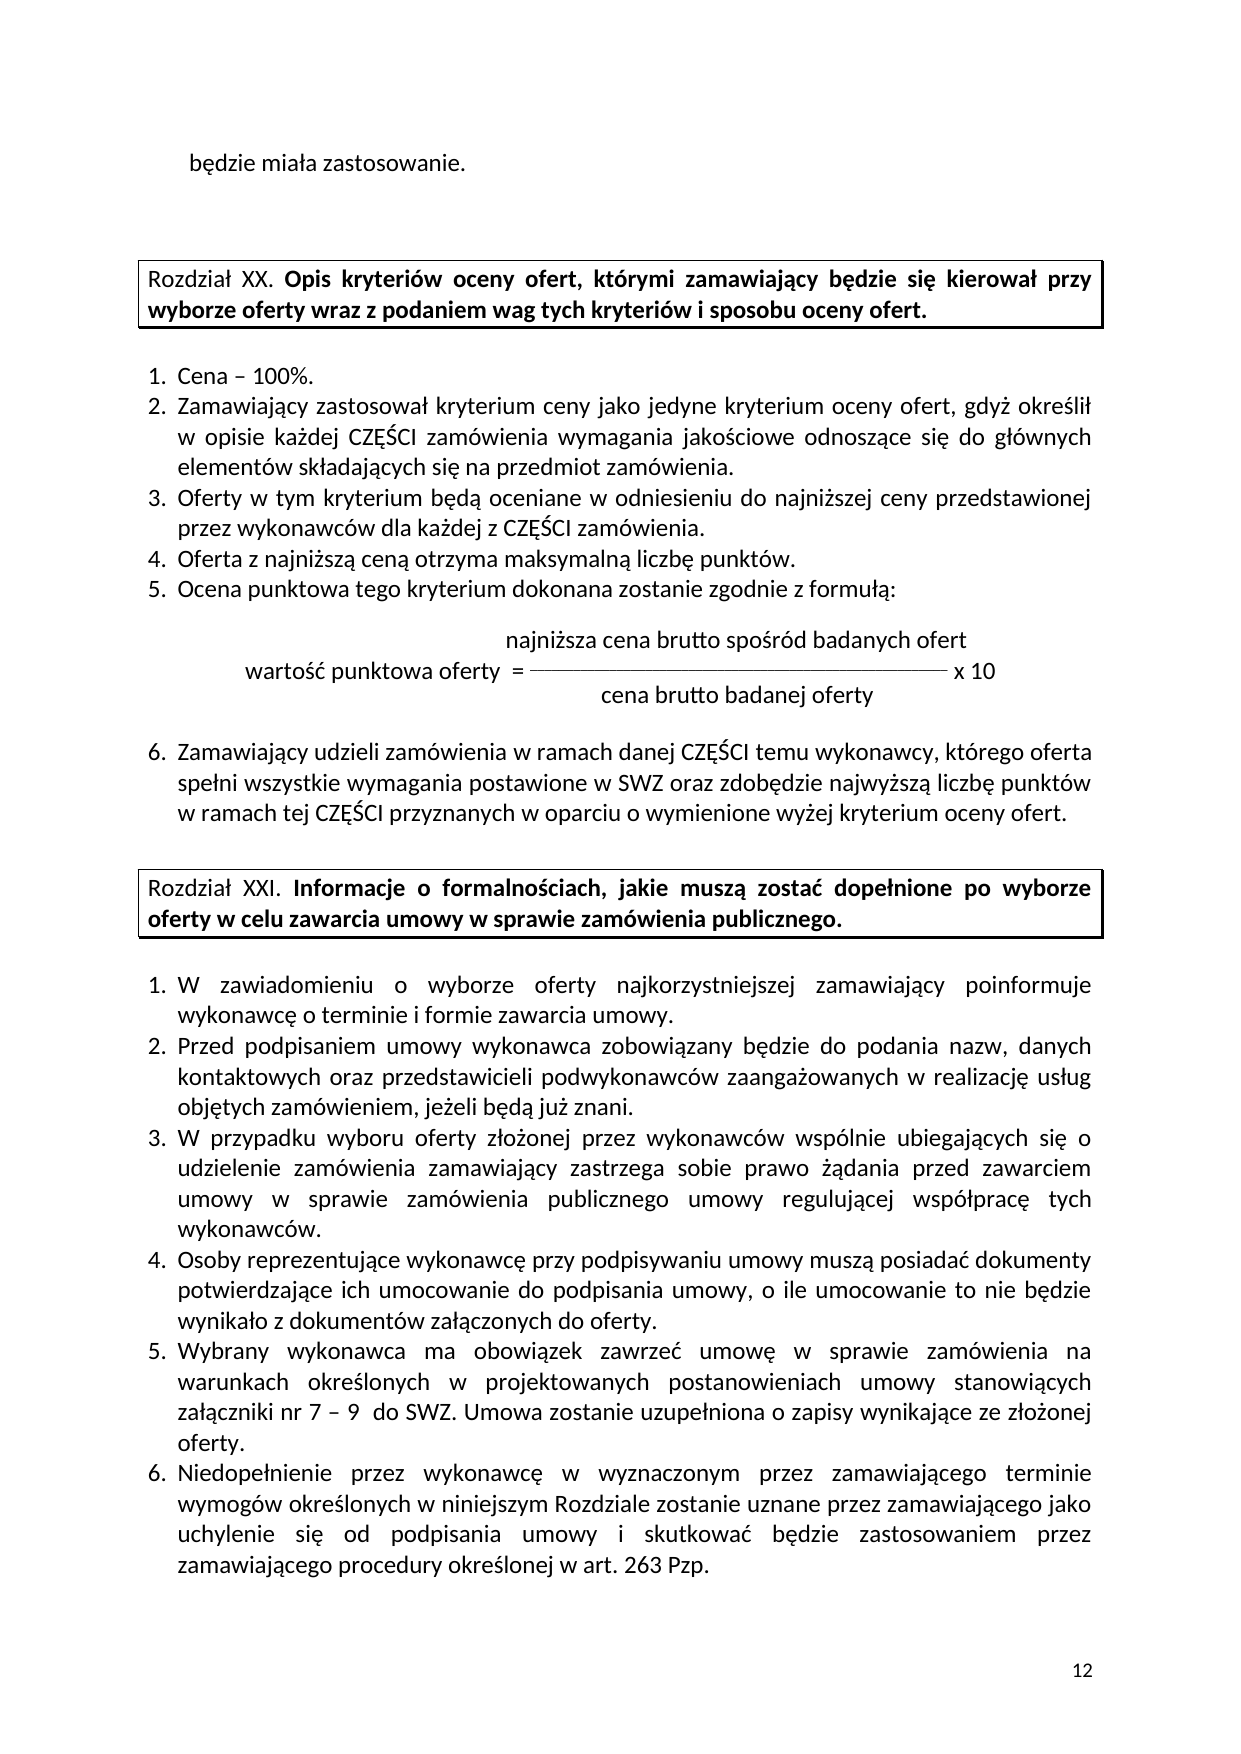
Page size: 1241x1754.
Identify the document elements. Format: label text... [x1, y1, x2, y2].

list Niedopełnienie przez wykonawcę w wyznaczonym przez zamawiającego terminie wymogów określonych w niniejszym Rozdziale zostanie uznane przez zamawiającego jako uchylenie się od podpisania umowy i skutkować będzie zastosowaniem przez zamawiającego procedury określonej w art. 263 Pzp. [148, 1457, 1093, 1579]
list wartość punktowa oferty = __________________________________________________________ x 10 [148, 655, 1093, 686]
list Wybrany wykonawca ma obowiązek zawrzeć umowę w sprawie zamówienia na warunkach określonych w projektowanych postanowieniach umowy stanowiących załączniki nr 7 – 9 do SWZ. Umowa zostanie uzupełniona o zapisy wynikające ze złożonej oferty. [148, 1335, 1093, 1457]
list Cena – 100%. [148, 360, 1093, 391]
list Przed podpisaniem umowy wykonawca zobowiązany będzie do podania nazw, danych kontaktowych oraz przedstawicieli podwykonawców zaangażowanych w realizację usług objętych zamówieniem, jeżeli będą już znani. [148, 1030, 1093, 1122]
list Oferty w tym kryterium będą oceniane w odniesieniu do najniższej ceny przedstawionej przez wykonawców dla każdej z CZĘŚCI zamówienia. [148, 482, 1093, 543]
list Zamawiający udzieli zamówienia w ramach danej CZĘŚCI temu wykonawcy, którego oferta spełni wszystkie wymagania postawione w SWZ oraz zdobędzie najwyższą liczbę punktów w ramach tej CZĘŚCI przyznanych w oparciu o wymienione wyżej kryterium oceny ofert. [148, 736, 1093, 828]
list W przypadku wyboru oferty złożonej przez wykonawców wspólnie ubiegających się o udzielenie zamówienia zamawiający zastrzega sobie prawo żądania przed zawarciem umowy w sprawie zamówienia publicznego umowy regulującej współpracę tych wykonawców. [148, 1122, 1093, 1244]
list najniższa cena brutto spośród badanych ofert [189, 624, 1093, 655]
text Rozdział XX. Opis kryteriów oceny ofert, którymi zamawiający będzie się kierował przy wyborze oferty wraz z podaniem wag tych kryteriów i sposobu oceny ofert. [139, 261, 1101, 326]
text Rozdział XXI. Informacje o formalnościach, jakie muszą zostać dopełnione po wyborze oferty w celu zawarcia umowy w sprawie zamówienia publicznego. [139, 870, 1101, 936]
list Osoby reprezentujące wykonawcę przy podpisywaniu umowy muszą posiadać dokumenty potwierdzające ich umocowanie do podpisania umowy, o ile umocowanie to nie będzie wynikało z dokumentów załączonych do oferty. [148, 1244, 1093, 1335]
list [159, 148, 1093, 178]
list Oferta z najniższą ceną otrzyma maksymalną liczbę punktów. [148, 543, 1093, 574]
list Ocena punktowa tego kryterium dokonana zostanie zgodnie z formułą: [148, 574, 1093, 604]
list Zamawiający zastosował kryterium ceny jako jedyne kryterium oceny ofert, gdyż określił w opisie każdej CZĘŚCI zamówienia wymagania jakościowe odnoszące się do głównych elementów składających się na przedmiot zamówienia. [148, 391, 1093, 482]
list cena brutto badanej oferty [189, 686, 1093, 708]
list W zawiadomieniu o wyborze oferty najkorzystniejszej zamawiający poinformuje wykonawcę o terminie i formie zawarcia umowy. [148, 969, 1093, 1030]
